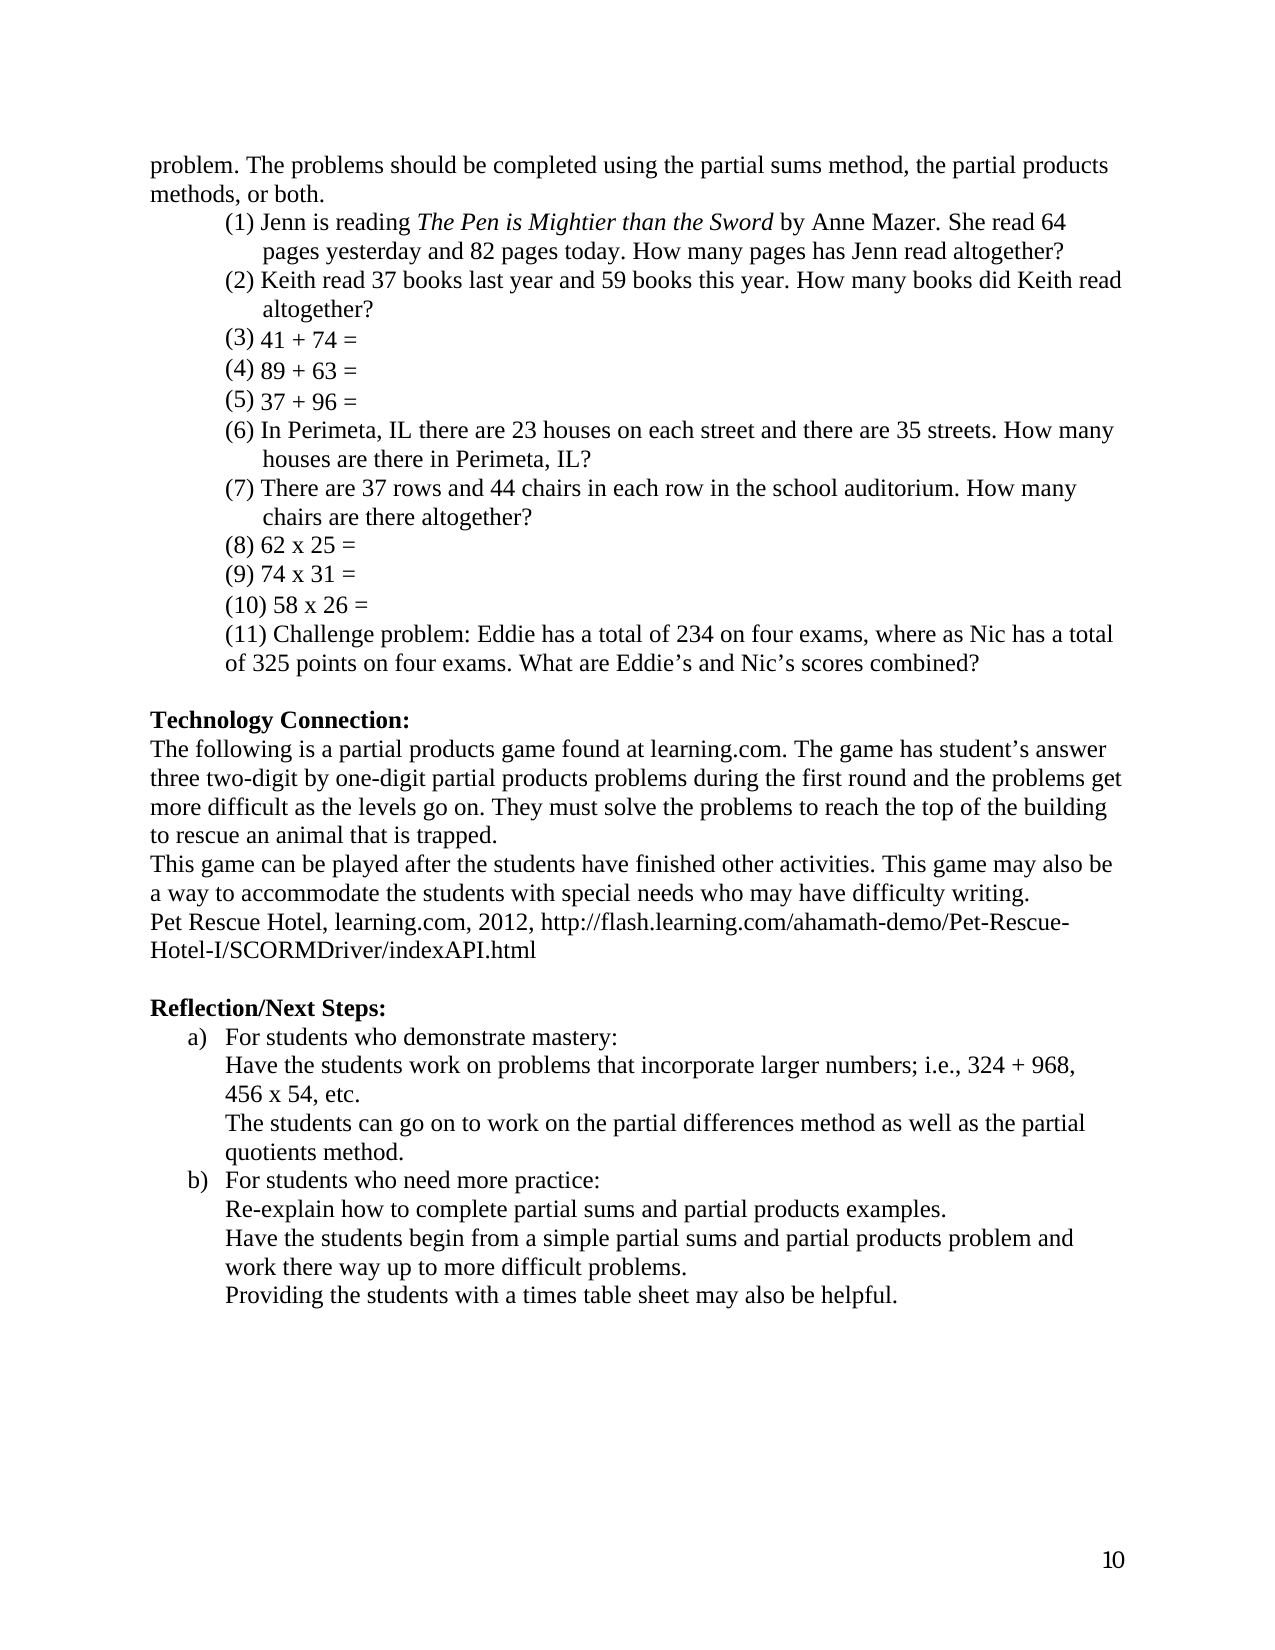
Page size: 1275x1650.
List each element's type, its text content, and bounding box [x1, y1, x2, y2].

list (2) Keith read 37 books last year and 59 books this year. How many books did Keith read altogether? [225, 265, 1125, 322]
text Providing the students with a times table sheet may also be helpful. [225, 1280, 1125, 1309]
text (7) There are 37 rows and 44 chairs in each row in the school auditorium. How many chairs are there altogether? [225, 473, 1125, 531]
text Re-explain how to complete partial sums and partial products examples. [225, 1194, 1125, 1223]
text This game can be played after the students have finished other activities. This game may also be a way to accommodate the students with special needs who may have difficulty writing. [150, 849, 1125, 907]
text Have the students work on problems that incorporate larger numbers; i.e., 324 + 968, [225, 1050, 1125, 1079]
text (11) Challenge problem: Eddie has a total of 234 on four exams, where as Nic has a total of 325 points on four exams. What are Eddie’s and Nic’s scores combined? [225, 619, 1125, 677]
text The students can go on to work on the partial differences method as well as the partial quotients method. [225, 1108, 1125, 1165]
list For students who demonstrate mastery: [187, 1022, 1125, 1050]
text Technology Connection: [150, 705, 1125, 734]
text 456 x 54, etc. [225, 1079, 1125, 1108]
text (6) In Perimeta, IL there are 23 houses on each street and there are 35 streets. How many houses are there in Perimeta, IL? [225, 416, 1125, 473]
text (10) 58 x 26 = [150, 588, 1125, 619]
text (8) 62 x 25 = [150, 531, 1125, 559]
text (4) 89 + 63 = [150, 353, 1125, 384]
text Have the students begin from a simple partial sums and partial products problem and work there way up to more difficult problems. [225, 1223, 1125, 1280]
list For students who need more practice: [187, 1165, 1125, 1194]
text (5) 37 + 96 = [150, 384, 1125, 416]
text Reflection/Next Steps: [150, 993, 1125, 1022]
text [150, 150, 1125, 207]
list (1) Jenn is reading The Pen is Mightier than the Sword by Anne Mazer. She read 64 pages yesterday and 82 pages today. How many pages has Jenn read altogether? [225, 207, 1125, 265]
text The following is a partial products game found at learning.com. The game has student’s answer three two-digit by one-digit partial products problems during the first round and the problems get more difficult as the levels go on. They must solve the problems to reach the top of the building to rescue an animal that is trapped. [150, 734, 1125, 849]
text Pet Rescue Hotel, learning.com, 2012, http://flash.learning.com/ahamath-demo/Pet-Rescue-Hotel-I/SCORMDriver/indexAPI.html [150, 907, 1125, 964]
text (9) 74 x 31 = [150, 559, 1125, 588]
list (3) 41 + 74 = [225, 322, 1125, 353]
